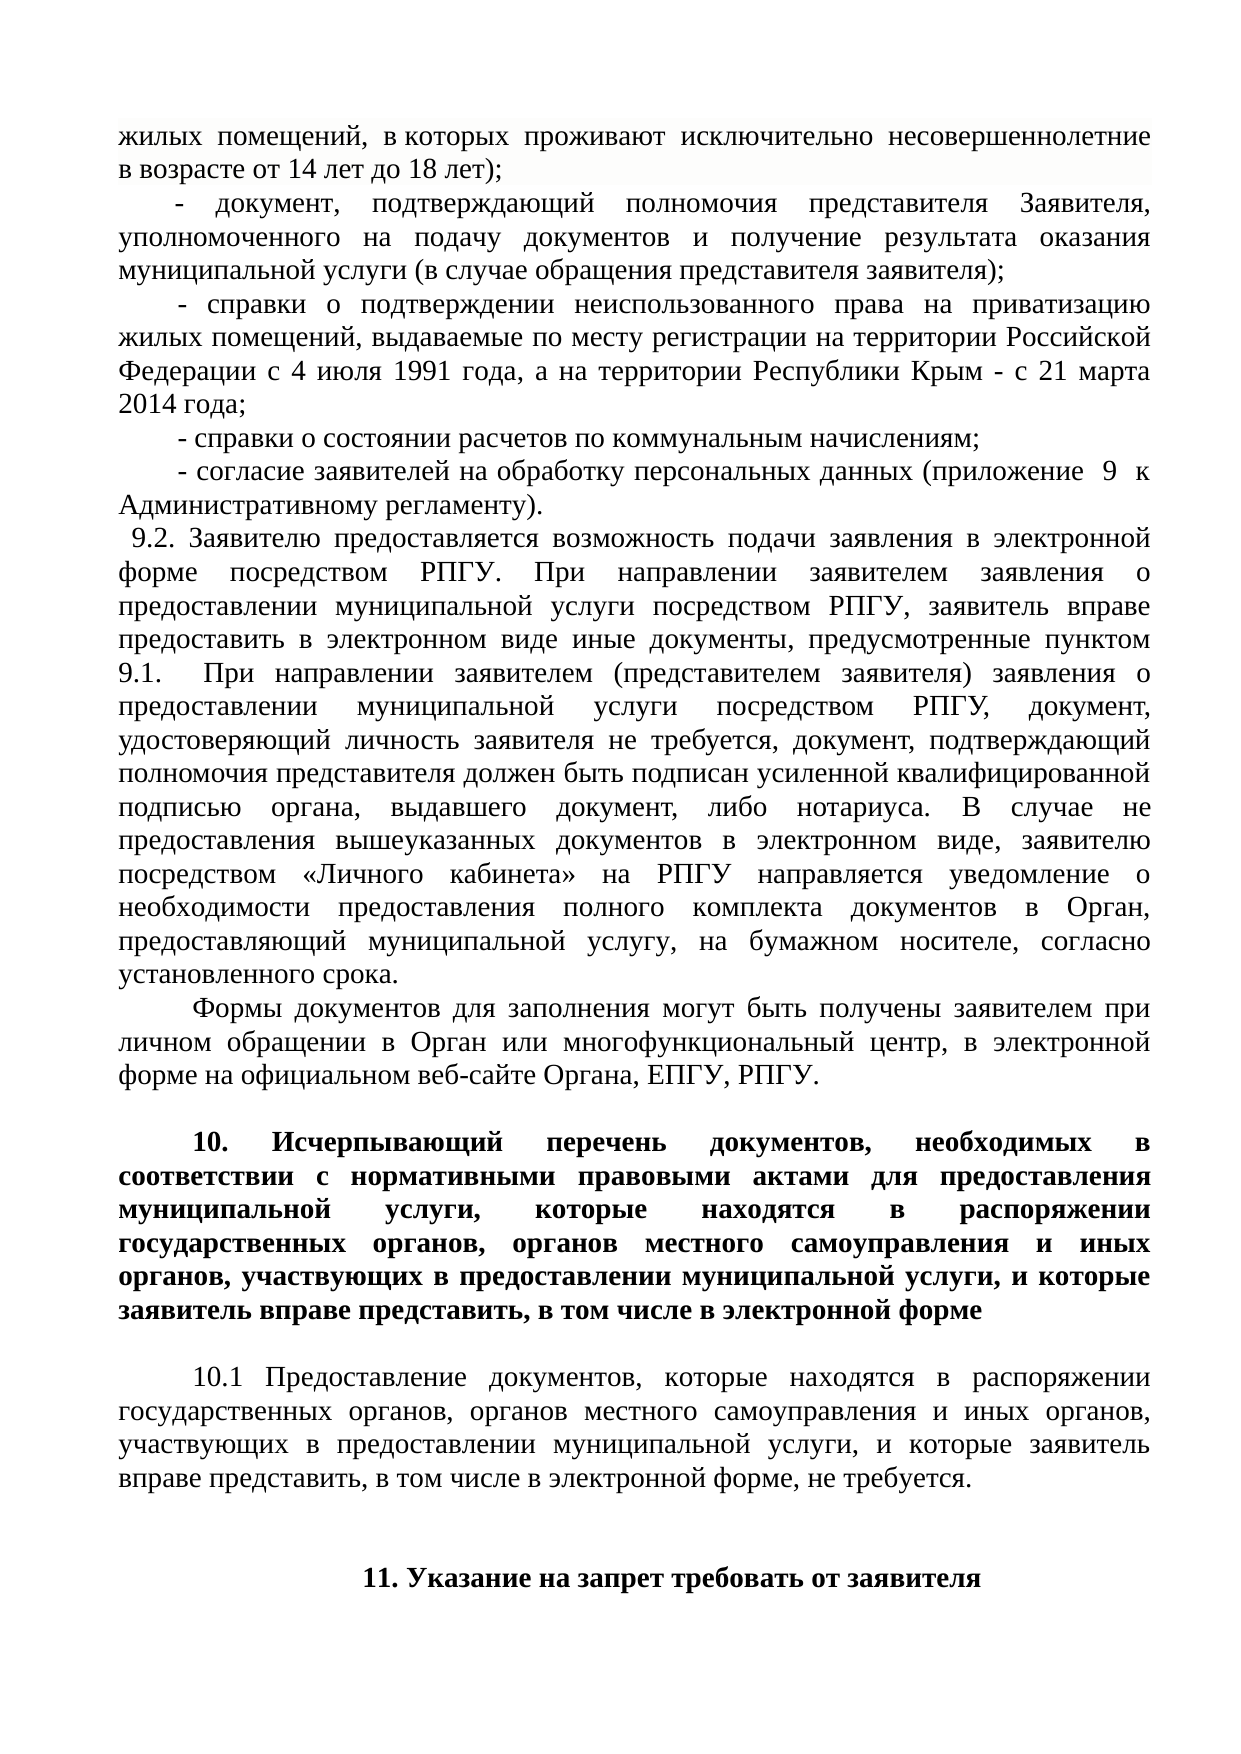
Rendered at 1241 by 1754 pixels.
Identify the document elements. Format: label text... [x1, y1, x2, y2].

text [118, 118, 1152, 185]
text 10. Исчерпывающий перечень документов, необходимых в соответствии с нормативными правовыми актами для предоставления муниципальной услуги, которые находятся в распоряжении государственных органов, органов местного самоуправления и иных органов, участвующих в предоставлении муниципальной услуги, и которые заявитель вправе представить, в том числе в электронной форме [118, 1124, 1152, 1326]
text 11. Указание на запрет требовать от заявителя [118, 1560, 1152, 1594]
text - согласие заявителей на обработку персональных данных (приложение 9 к Административному регламенту). [118, 453, 1152, 521]
text 10.1 Предоставление документов, которые находятся в распоряжении государственных органов, органов местного самоуправления и иных органов, участвующих в предоставлении муниципальной услуги, и которые заявитель вправе представить, в том числе в электронной форме, не требуется. [118, 1359, 1152, 1493]
text - документ, подтверждающий полномочия представителя Заявителя, уполномоченного на подачу документов и получение результата оказания муниципальной услуги (в случае обращения представителя заявителя); [118, 185, 1152, 286]
text - справки о состоянии расчетов по коммунальным начислениям; [118, 420, 1152, 453]
text 9.2. Заявителю предоставляется возможность подачи заявления в электронной форме посредством РПГУ. При направлении заявителем заявления о предоставлении муниципальной услуги посредством РПГУ, заявитель вправе предоставить в электронном виде иные документы, предусмотренные пунктом 9.1. При направлении заявителем (представителем заявителя) заявления о предоставлении муниципальной услуги посредством РПГУ, документ, удостоверяющий личность заявителя не требуется, документ, подтверждающий полномочия представителя должен быть подписан усиленной квалифицированной подписью органа, выдавшего документ, либо нотариуса. В случае не предоставления вышеуказанных документов в электронном виде, заявителю посредством «Личного кабинета» на РПГУ направляется уведомление о необходимости предоставления полного комплекта документов в Орган, предоставляющий муниципальной услугу, на бумажном носителе, согласно установленного срока. [118, 521, 1152, 990]
text Формы документов для заполнения могут быть получены заявителем при личном обращении в Орган или многофункциональный центр, в электронной форме на официальном веб-сайте Органа, ЕПГУ, РПГУ. [118, 990, 1152, 1091]
text - справки о подтверждении неиспользованного права на приватизацию жилых помещений, выдаваемые по месту регистрации на территории Российской Федерации с 4 июля 1991 года, а на территории Республики Крым - с 21 марта 2014 года; [118, 286, 1152, 420]
